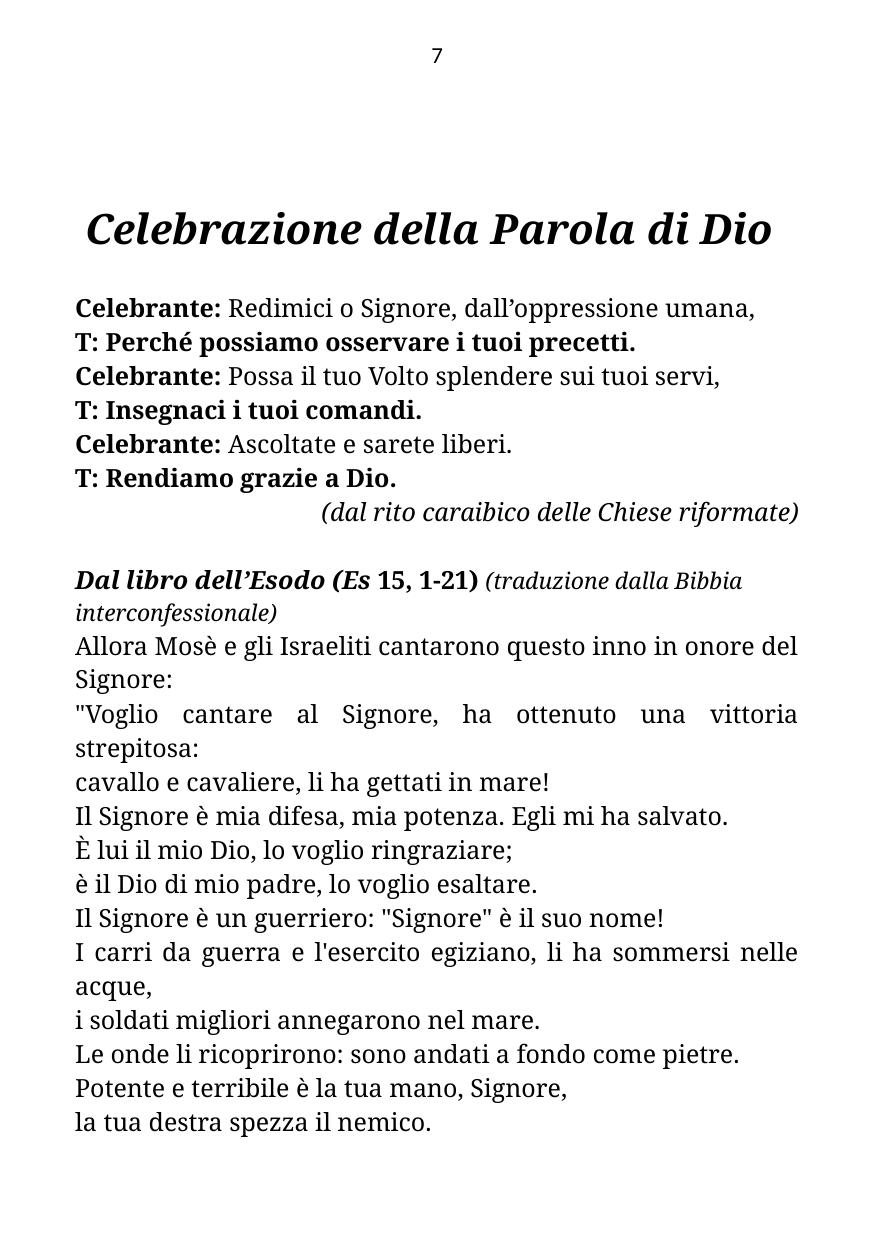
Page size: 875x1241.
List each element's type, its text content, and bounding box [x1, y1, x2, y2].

text Le onde li ricoprirono: sono andati a fondo come pietre. [75, 1037, 799, 1071]
text Celebrante: Ascoltate e sarete liberi. T: Rendiamo grazie a Dio. [75, 427, 799, 495]
text Celebrante: Redimici o Signore, dall’oppressione umana, T: Perché possiamo osservare i tuoi precetti. [75, 290, 799, 358]
text cavallo e cavaliere, li ha gettati in mare! [75, 764, 799, 798]
text Dal libro dell’Esodo (Es 15, 1-21) (traduzione dalla Bibbia interconfessionale) [75, 563, 799, 628]
text "Voglio cantare al Signore, ha ottenuto una vittoria strepitosa: [75, 696, 799, 764]
text la tua destra spezza il nemico. [75, 1105, 799, 1139]
text i soldati migliori annegarono nel mare. [75, 1003, 799, 1037]
text Il Signore è un guerriero: "Signore" è il suo nome! [75, 901, 799, 935]
text È lui il mio Dio, lo voglio ringraziare; [75, 832, 799, 867]
text (dal rito caraibico delle Chiese riformate) [75, 495, 799, 529]
text Potente e terribile è la tua mano, Signore, [75, 1071, 799, 1105]
text I carri da guerra e l'esercito egiziano, li ha sommersi nelle acque, [75, 935, 799, 1003]
text Celebrante: Possa il tuo Volto splendere sui tuoi servi, T: Insegnaci i tuoi comandi. [75, 358, 799, 427]
text Il Signore è mia difesa, mia potenza. Egli mi ha salvato. [75, 798, 799, 832]
text è il Dio di mio padre, lo voglio esaltare. [75, 867, 799, 901]
text Celebrazione della Parola di Dio [75, 199, 799, 256]
text Allora Mosè e gli Israeliti cantarono questo inno in onore del Signore: [75, 628, 799, 696]
